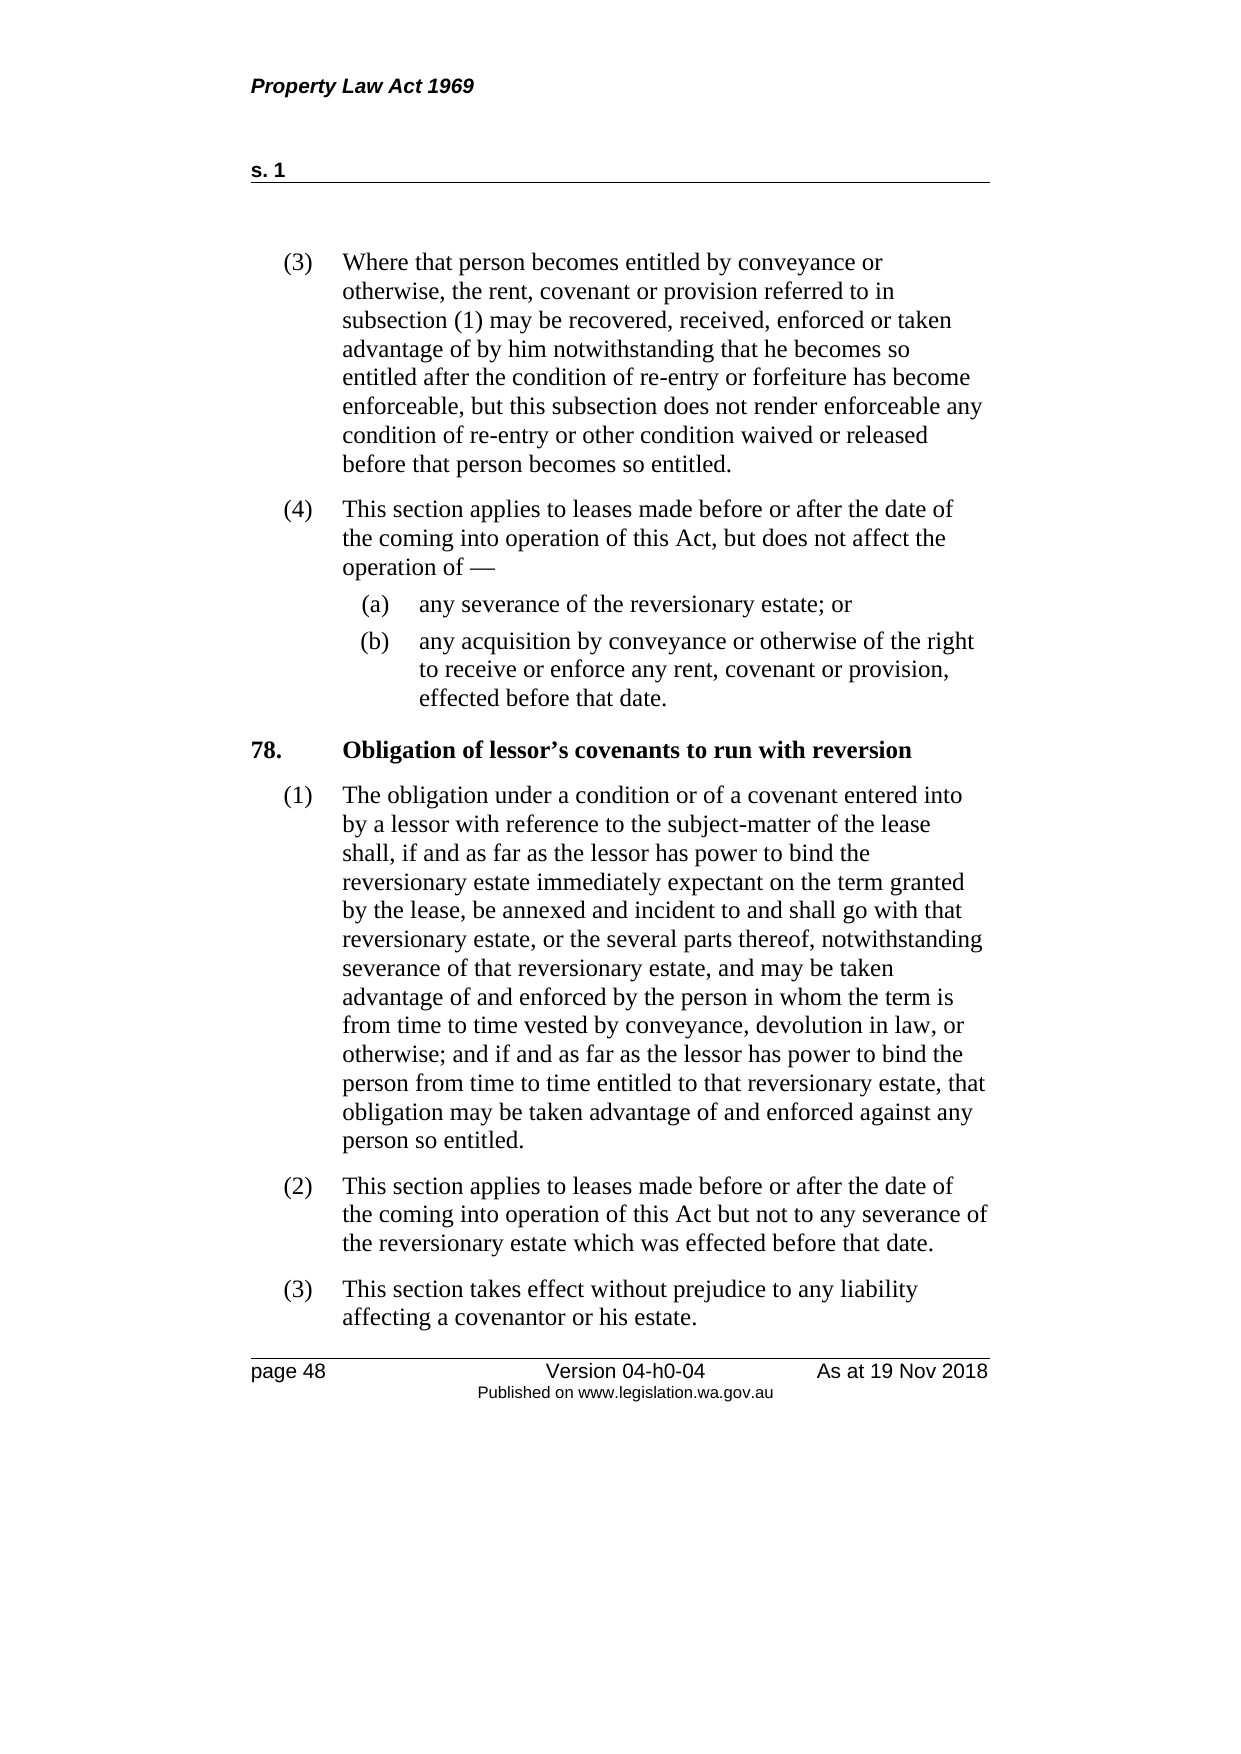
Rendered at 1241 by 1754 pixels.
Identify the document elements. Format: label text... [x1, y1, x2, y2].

text (3) This section takes effect without prejudice to any liability affecting a covenantor or his estate. [251, 1274, 990, 1331]
text (1) The obligation under a condition or of a covenant entered into by a lessor with reference to the subject-matter of the lease shall, if and as far as the lessor has power to bind the reversionary estate immediately expectant on the term granted by the lease, be annexed and incident to and shall go with that reversionary estate, or the several parts thereof, notwithstanding severance of that reversionary estate, and may be taken advantage of and enforced by the person in whom the term is from time to time vested by conveyance, devolution in law, or otherwise; and if and as far as the lessor has power to bind the person from time to time entitled to that reversionary estate, that obligation may be taken advantage of and enforced against any person so entitled. [251, 780, 990, 1154]
text (a) any severance of the reversionary estate; or [251, 589, 990, 617]
text (b) any acquisition by conveyance or otherwise of the right to receive or enforce any rent, covenant or provision, effected before that date. [251, 626, 990, 712]
subtitle 78. Obligation of lessor’s covenants to run with reversion [251, 735, 990, 764]
text (3) Where that person becomes entitled by conveyance or otherwise, the rent, covenant or provision referred to in subsection (1) may be recovered, received, enforced or taken advantage of by him notwithstanding that he becomes so entitled after the condition of re-entry or forfeiture has become enforceable, but this subsection does not render enforceable any condition of re-entry or other condition waived or released before that person becomes so entitled. [251, 247, 990, 477]
text (2) This section applies to leases made before or after the date of the coming into operation of this Act but not to any severance of the reversionary estate which was effected before that date. [251, 1171, 990, 1257]
text (4) This section applies to leases made before or after the date of the coming into operation of this Act, but does not affect the operation of — [251, 494, 990, 580]
